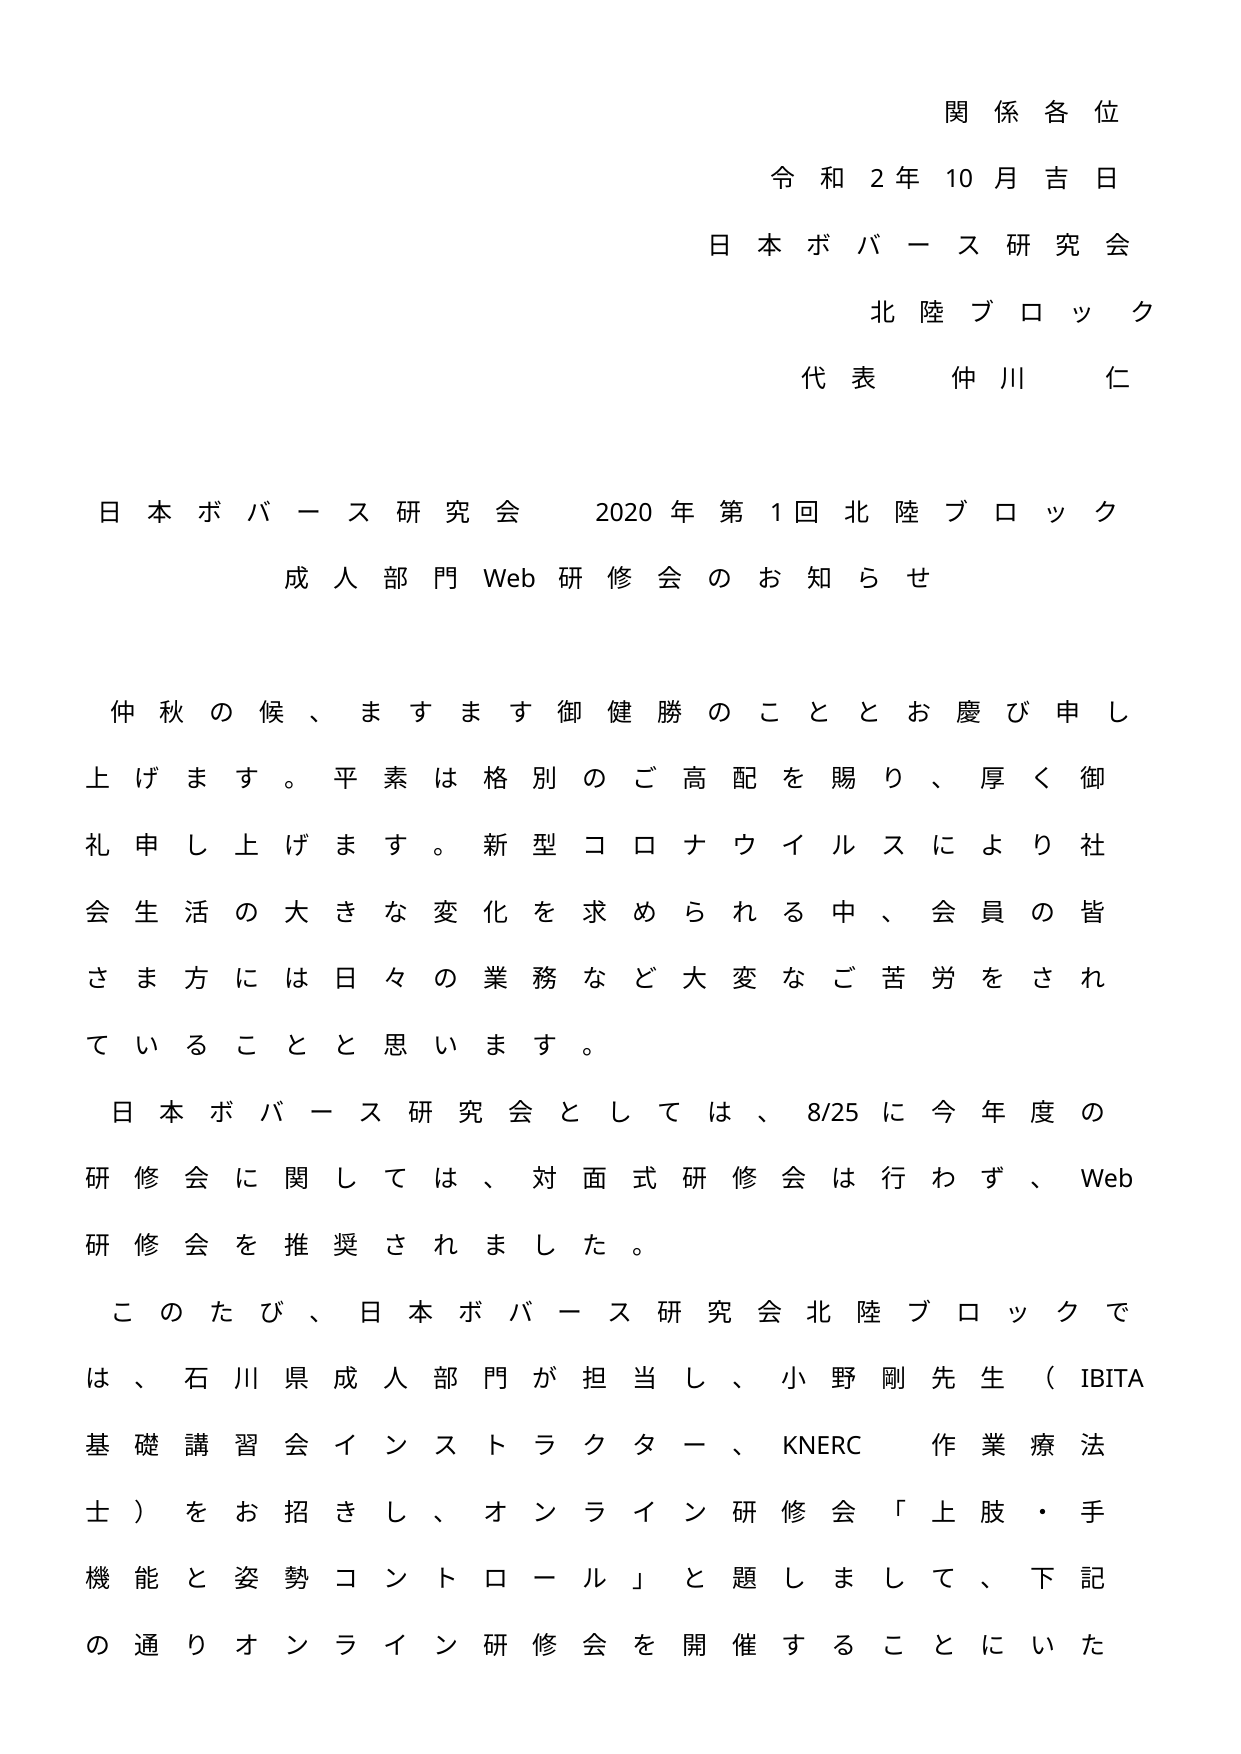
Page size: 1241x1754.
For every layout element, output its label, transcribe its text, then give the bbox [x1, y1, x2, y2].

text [85, 1277, 1155, 1677]
text 関係各位 令和2年10月吉日 [85, 77, 1144, 210]
text 日本ボバース研究会としては、8/25に今年度の研修会に関しては、対面式研修会は行わず、Web研修会を推奨されました。 [85, 1077, 1155, 1277]
text 日本ボバース研究会 2020年第1回北陸ブロック成人部門Web研修会のお知らせ [85, 477, 1155, 610]
text 北陸ブロック [85, 277, 1155, 344]
text 仲秋の候、ますます御健勝のこととお慶び申し上げます。平素は格別のご高配を賜り、厚く御礼申し上げます。新型コロナウイルスにより社会生活の大きな変化を求められる中、会員の皆さま方には日々の業務など大変なご苦労をされていることと思います。 [85, 677, 1155, 1077]
text 日本ボバース研究会 [85, 210, 1155, 277]
text 代表 仲川 仁 [85, 344, 1155, 410]
